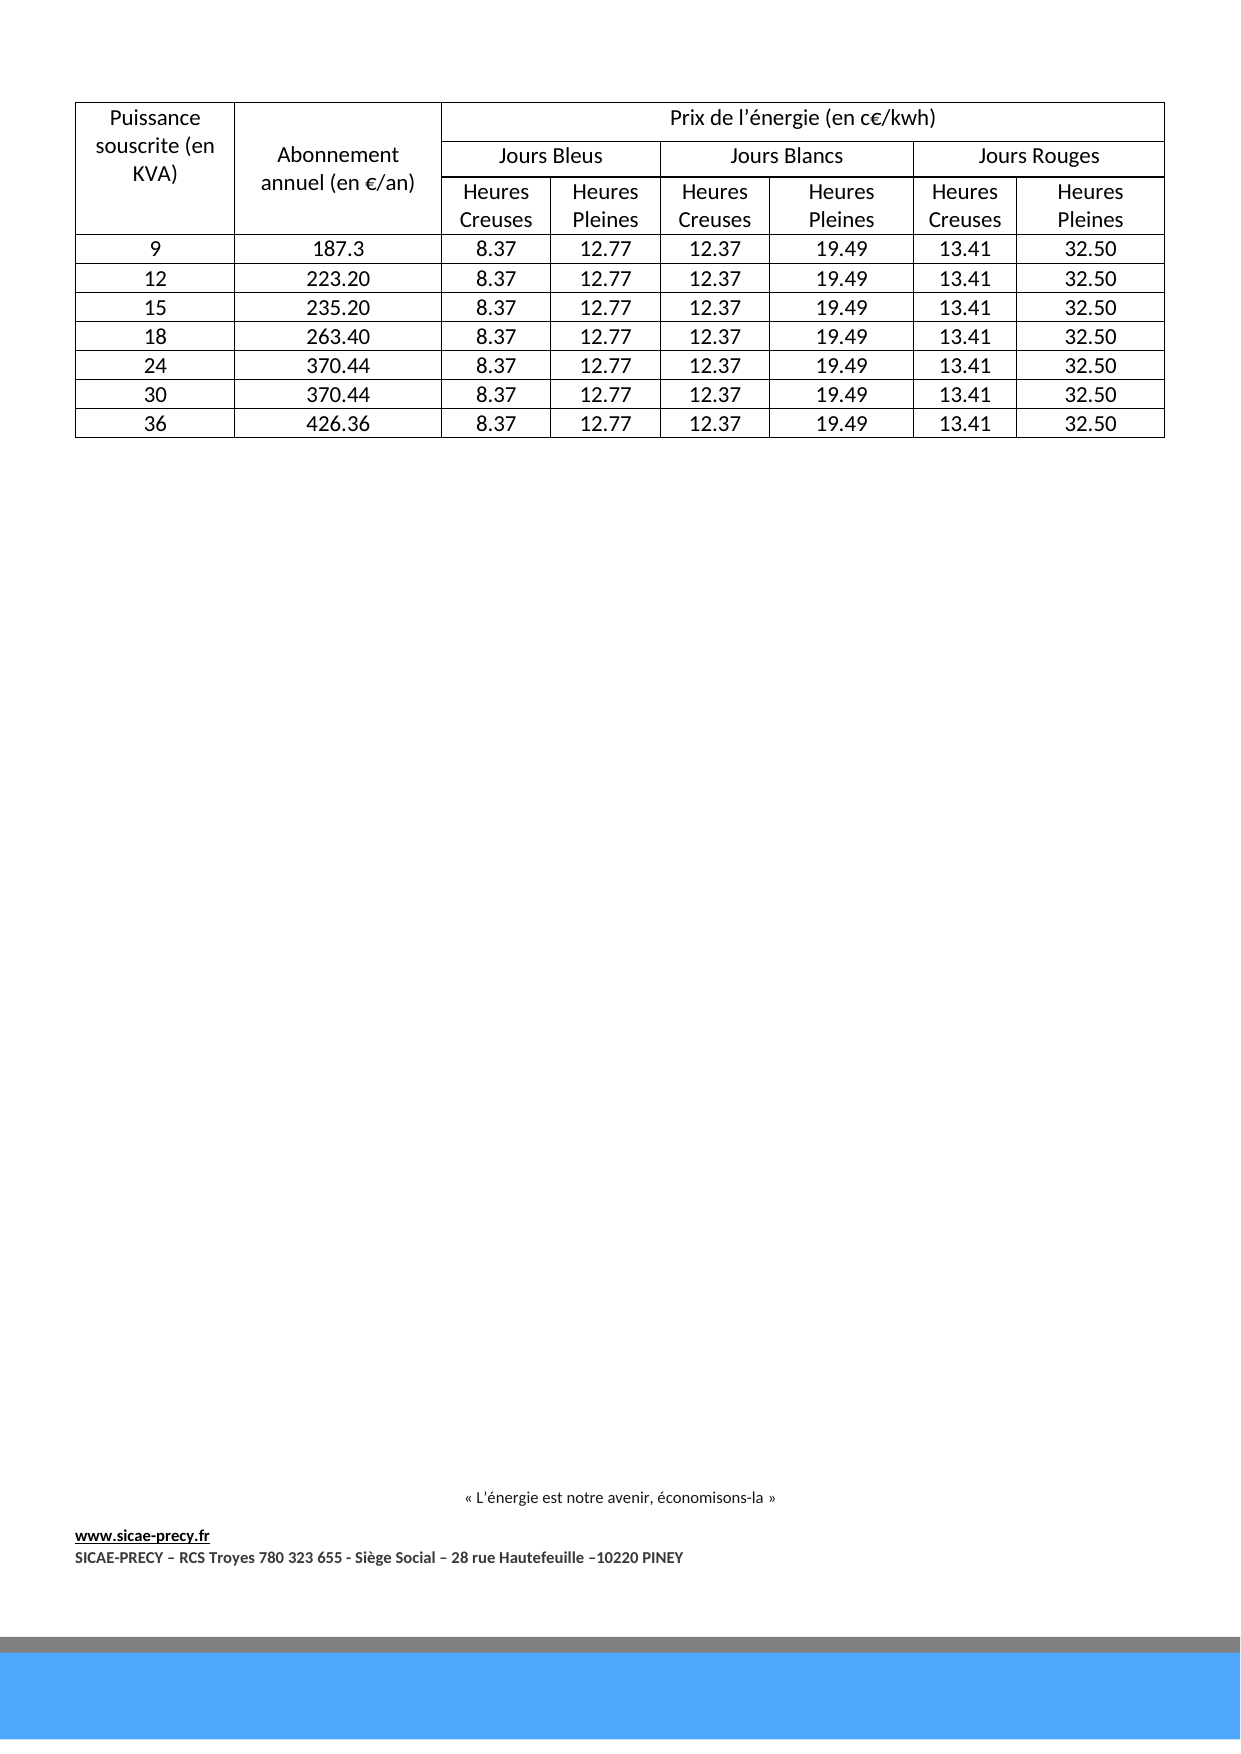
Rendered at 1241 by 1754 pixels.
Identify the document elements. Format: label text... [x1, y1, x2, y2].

table_cell 13.41 [914, 264, 1016, 292]
table_cell 8.37 [442, 322, 550, 350]
table_cell 223.20 [235, 264, 441, 292]
table_cell 32.50 [1017, 351, 1164, 379]
table_header Prix de l’énergie (en c€/kwh) [442, 103, 1164, 141]
text « L’énergie est notre avenir, économisons-la » [75, 1487, 1165, 1507]
table_cell 15 [76, 293, 234, 321]
table_cell 263.40 [235, 322, 441, 350]
table_cell 12.77 [551, 409, 660, 437]
table_cell 32.50 [1017, 322, 1164, 350]
table_cell 12.37 [661, 351, 769, 379]
table_cell 187.3 [235, 235, 441, 263]
table_cell 32.50 [1017, 293, 1164, 321]
table_cell 32.50 [1017, 409, 1164, 437]
table_cell 8.37 [442, 235, 550, 263]
table_cell 19.49 [770, 293, 913, 321]
table_cell Heures Creuses [442, 178, 550, 233]
table_cell 36 [76, 409, 234, 437]
table_cell 12.77 [551, 264, 660, 292]
table_cell 8.37 [442, 264, 550, 292]
table_cell 13.41 [914, 322, 1016, 350]
table_cell 370.44 [235, 380, 441, 408]
table_cell Heures Pleines [770, 178, 913, 233]
table_cell Jours Blancs [661, 142, 913, 176]
table_cell 19.49 [770, 264, 913, 292]
table_cell 32.50 [1017, 264, 1164, 292]
table_cell 19.49 [770, 409, 913, 437]
table_cell 13.41 [914, 351, 1016, 379]
table_header Puissance souscrite (en KVA) [76, 103, 234, 233]
table_cell 235.20 [235, 293, 441, 321]
table_cell 13.41 [914, 380, 1016, 408]
table_cell Heures Creuses [914, 178, 1016, 233]
table_cell 13.41 [914, 409, 1016, 437]
text SICAE-PRECY – RCS Troyes 780 323 655 - Siège Social – 28 rue Hautefeuille –10220 PINEY [75, 1547, 1165, 1568]
table_cell 32.50 [1017, 235, 1164, 263]
table_cell 12.77 [551, 322, 660, 350]
table_header Abonnement annuel (en €/an) [235, 103, 441, 233]
table_cell 12.77 [551, 380, 660, 408]
table_cell 12.37 [661, 409, 769, 437]
table_cell 18 [76, 322, 234, 350]
table_cell Jours Rouges [914, 142, 1164, 176]
table_cell 8.37 [442, 409, 550, 437]
table_cell 13.41 [914, 235, 1016, 263]
table_cell 24 [76, 351, 234, 379]
table_cell 19.49 [770, 322, 913, 350]
table_cell Heures Pleines [1017, 178, 1164, 233]
table_cell Heures Pleines [551, 178, 660, 233]
table_cell 19.49 [770, 380, 913, 408]
table_cell Heures Creuses [661, 178, 769, 233]
table_cell 12.77 [551, 235, 660, 263]
table_cell 12.77 [551, 293, 660, 321]
table_cell 19.49 [770, 351, 913, 379]
table_cell 12.37 [661, 322, 769, 350]
table_cell 12.37 [661, 264, 769, 292]
table_cell 30 [76, 380, 234, 408]
table_cell 12.77 [551, 351, 660, 379]
table_cell 12 [76, 264, 234, 292]
table_cell 9 [76, 235, 234, 263]
table_cell 19.49 [770, 235, 913, 263]
table_cell 13.41 [914, 293, 1016, 321]
text www.sicae-precy.fr [75, 1526, 1165, 1546]
table_cell Jours Bleus [442, 142, 660, 176]
table_cell 12.37 [661, 235, 769, 263]
table_cell 12.37 [661, 380, 769, 408]
table_cell 8.37 [442, 351, 550, 379]
table_cell 32.50 [1017, 380, 1164, 408]
table_cell 8.37 [442, 380, 550, 408]
table_cell 426.36 [235, 409, 441, 437]
table_cell 8.37 [442, 293, 550, 321]
table_cell 12.37 [661, 293, 769, 321]
table_cell 370.44 [235, 351, 441, 379]
